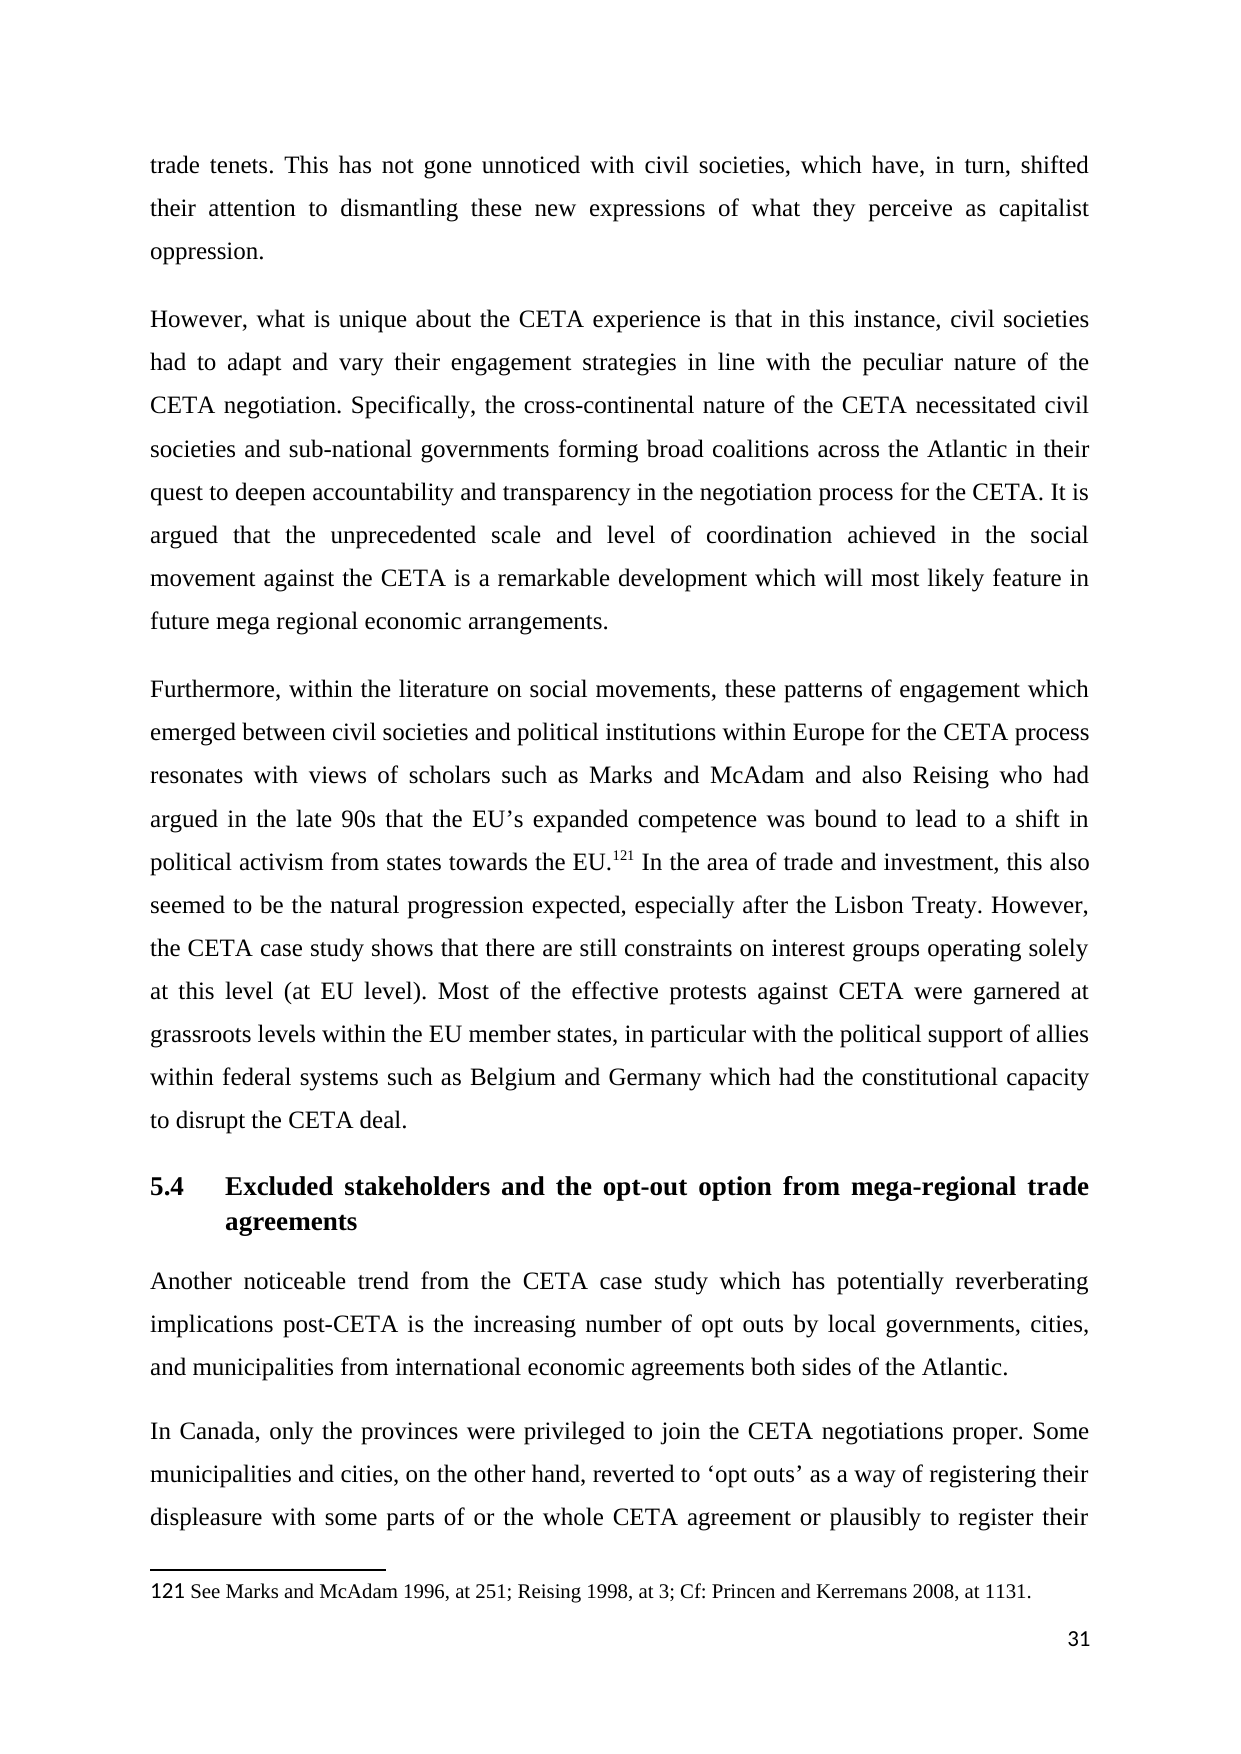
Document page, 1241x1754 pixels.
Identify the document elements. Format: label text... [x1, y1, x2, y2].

text Furthermore, within the literature on social movements, these patterns of engagement which emerged between civil societies and political institutions within Europe for the CETA process resonates with views of scholars such as Marks and McAdam and also Reising who had argued in the late 90s that the EU’s expanded competence was bound to lead to a shift in political activism from states towards the EU. In the area of trade and investment, this also seemed to be the natural progression expected, especially after the Lisbon Treaty. However, the CETA case study shows that there are still constraints on interest groups operating solely at this level (at EU level). Most of the effective protests against CETA were garnered at grassroots levels within the EU member states, in particular with the political support of allies within federal systems such as Belgium and Germany which had the constitutional capacity to disrupt the CETA deal. [150, 674, 1090, 1134]
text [150, 150, 1090, 265]
text However, what is unique about the CETA experience is that in this instance, civil societies had to adapt and vary their engagement strategies in line with the peculiar nature of the CETA negotiation. Specifically, the cross-continental nature of the CETA necessitated civil societies and sub-national governments forming broad coalitions across the Atlantic in their quest to deepen accountability and transparency in the negotiation process for the CETA. It is argued that the unprecedented scale and level of coordination achieved in the social movement against the CETA is a remarkable development which will most likely feature in future mega regional economic arrangements. [150, 304, 1090, 635]
text Another noticeable trend from the CETA case study which has potentially reverberating implications post-CETA is the increasing number of opt outs by local governments, cities, and municipalities from international economic agreements both sides of the Atlantic. [150, 1266, 1090, 1381]
subtitle 5.4 Excluded stakeholders and the opt-out option from mega-regional trade agreements [150, 1169, 1090, 1236]
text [150, 1416, 1090, 1531]
